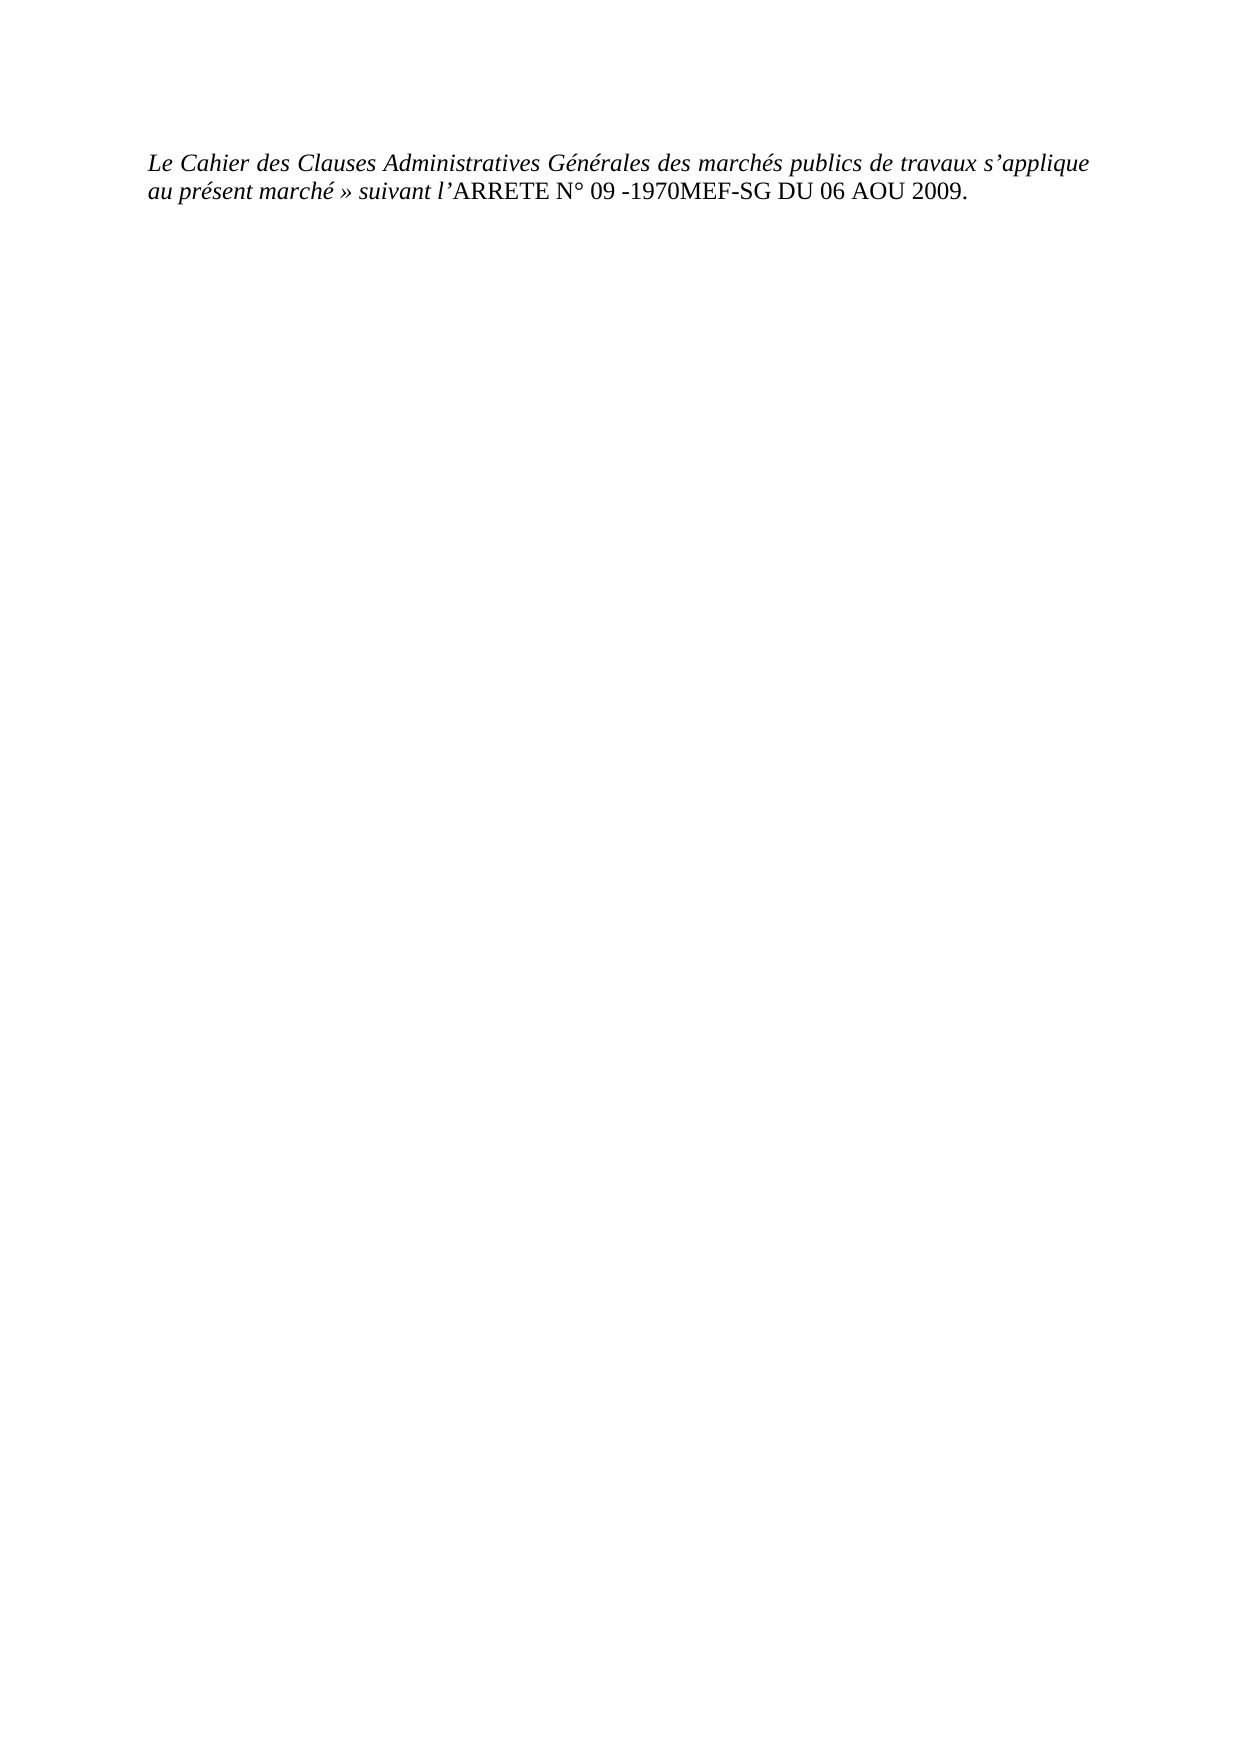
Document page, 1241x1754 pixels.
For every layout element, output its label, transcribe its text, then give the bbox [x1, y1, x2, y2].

text Le Cahier des Clauses Administratives Générales des marchés publics de travaux s’applique au présent marché » suivant l’ARRETE N° 09 -1970MEF-SG DU 06 AOU 2009. [148, 148, 1093, 205]
